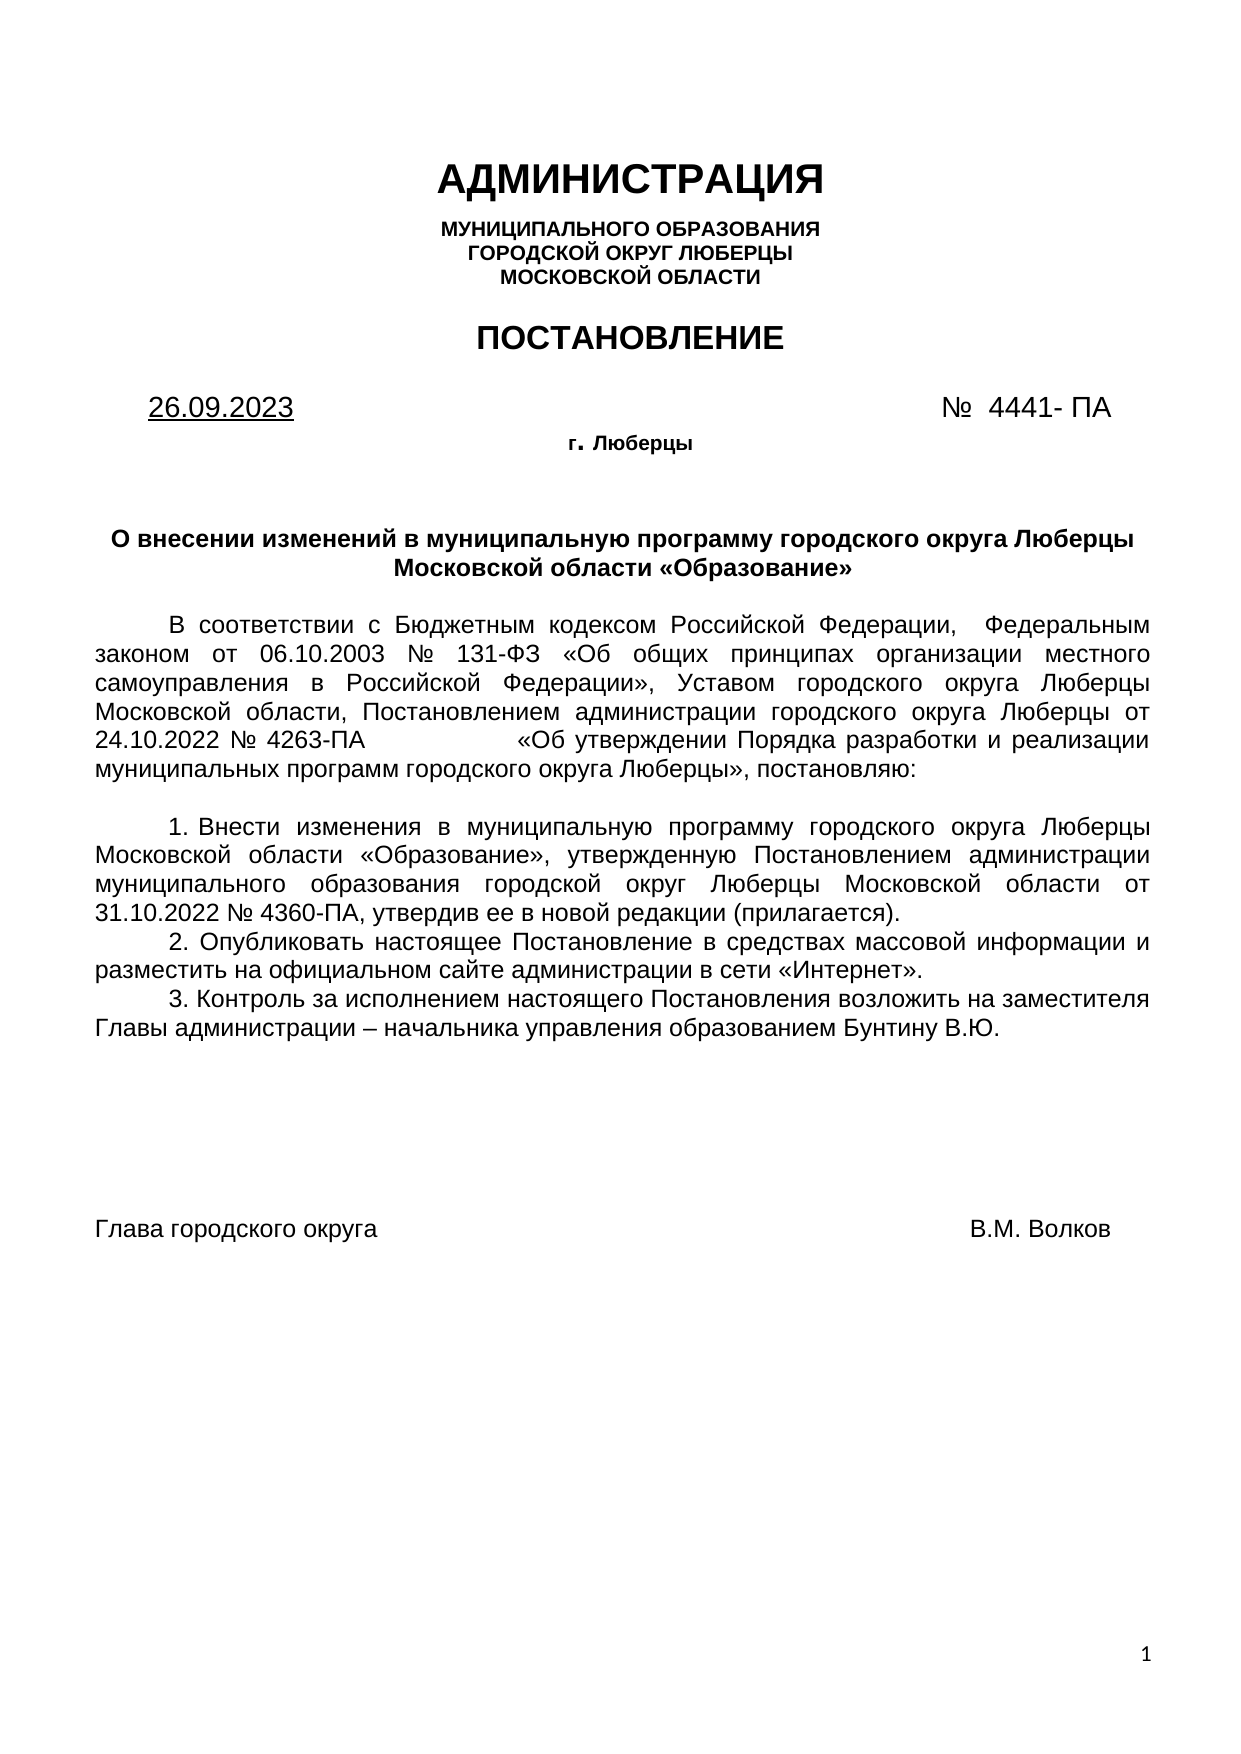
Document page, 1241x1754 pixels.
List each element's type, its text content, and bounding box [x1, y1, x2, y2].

text ПОСТАНОВЛЕНИЕ [80, 318, 1181, 356]
text ГОРОДСКОЙ ОКРУГ ЛЮБЕРЦЫ МОСКОВСКОЙ ОБЛАСТИ [80, 241, 1181, 289]
text Глава городского округа В.М. Волков [94, 1214, 1152, 1243]
text МУНИЦИПАЛЬНОГО ОБРАЗОВАНИЯ [80, 217, 1181, 241]
list Внести изменения в муниципальную программу городского округа Люберцы Московской области «Образование», утвержденную Постановлением администрации муниципального образования городской округ Люберцы Московской области от 31.10.2022 № 4360-ПА, утвердив ее в новой редакции (прилагается). [94, 811, 1152, 926]
text 26.09.2023 № 4441- ПА [80, 390, 1181, 423]
text 2. Опубликовать настоящее Постановление в средствах массовой информации и разместить на официальном сайте администрации в сети «Интернет». [94, 926, 1152, 984]
text О внесении изменений в муниципальную программу городского округа Люберцы Московской области «Образование» [94, 524, 1152, 581]
text 3. Контроль за исполнением настоящего Постановления возложить на заместителя Главы администрации – начальника управления образованием Бунтину В.Ю. [94, 984, 1152, 1041]
text г. Люберцы [80, 423, 1181, 457]
text АДМИНИСТРАЦИЯ [80, 155, 1181, 203]
text В соответствии с Бюджетным кодексом Российской Федерации, Федеральным законом от 06.10.2003 № 131-ФЗ «Об общих принципах организации местного самоуправления в Российской Федерации», Уставом городского округа Люберцы Московской области, Постановлением администрации городского округа Люберцы от 24.10.2022 № 4263-ПА «Об утверждении Порядка разработки и реализации муниципальных программ городского округа Люберцы», постановляю: [94, 610, 1152, 783]
